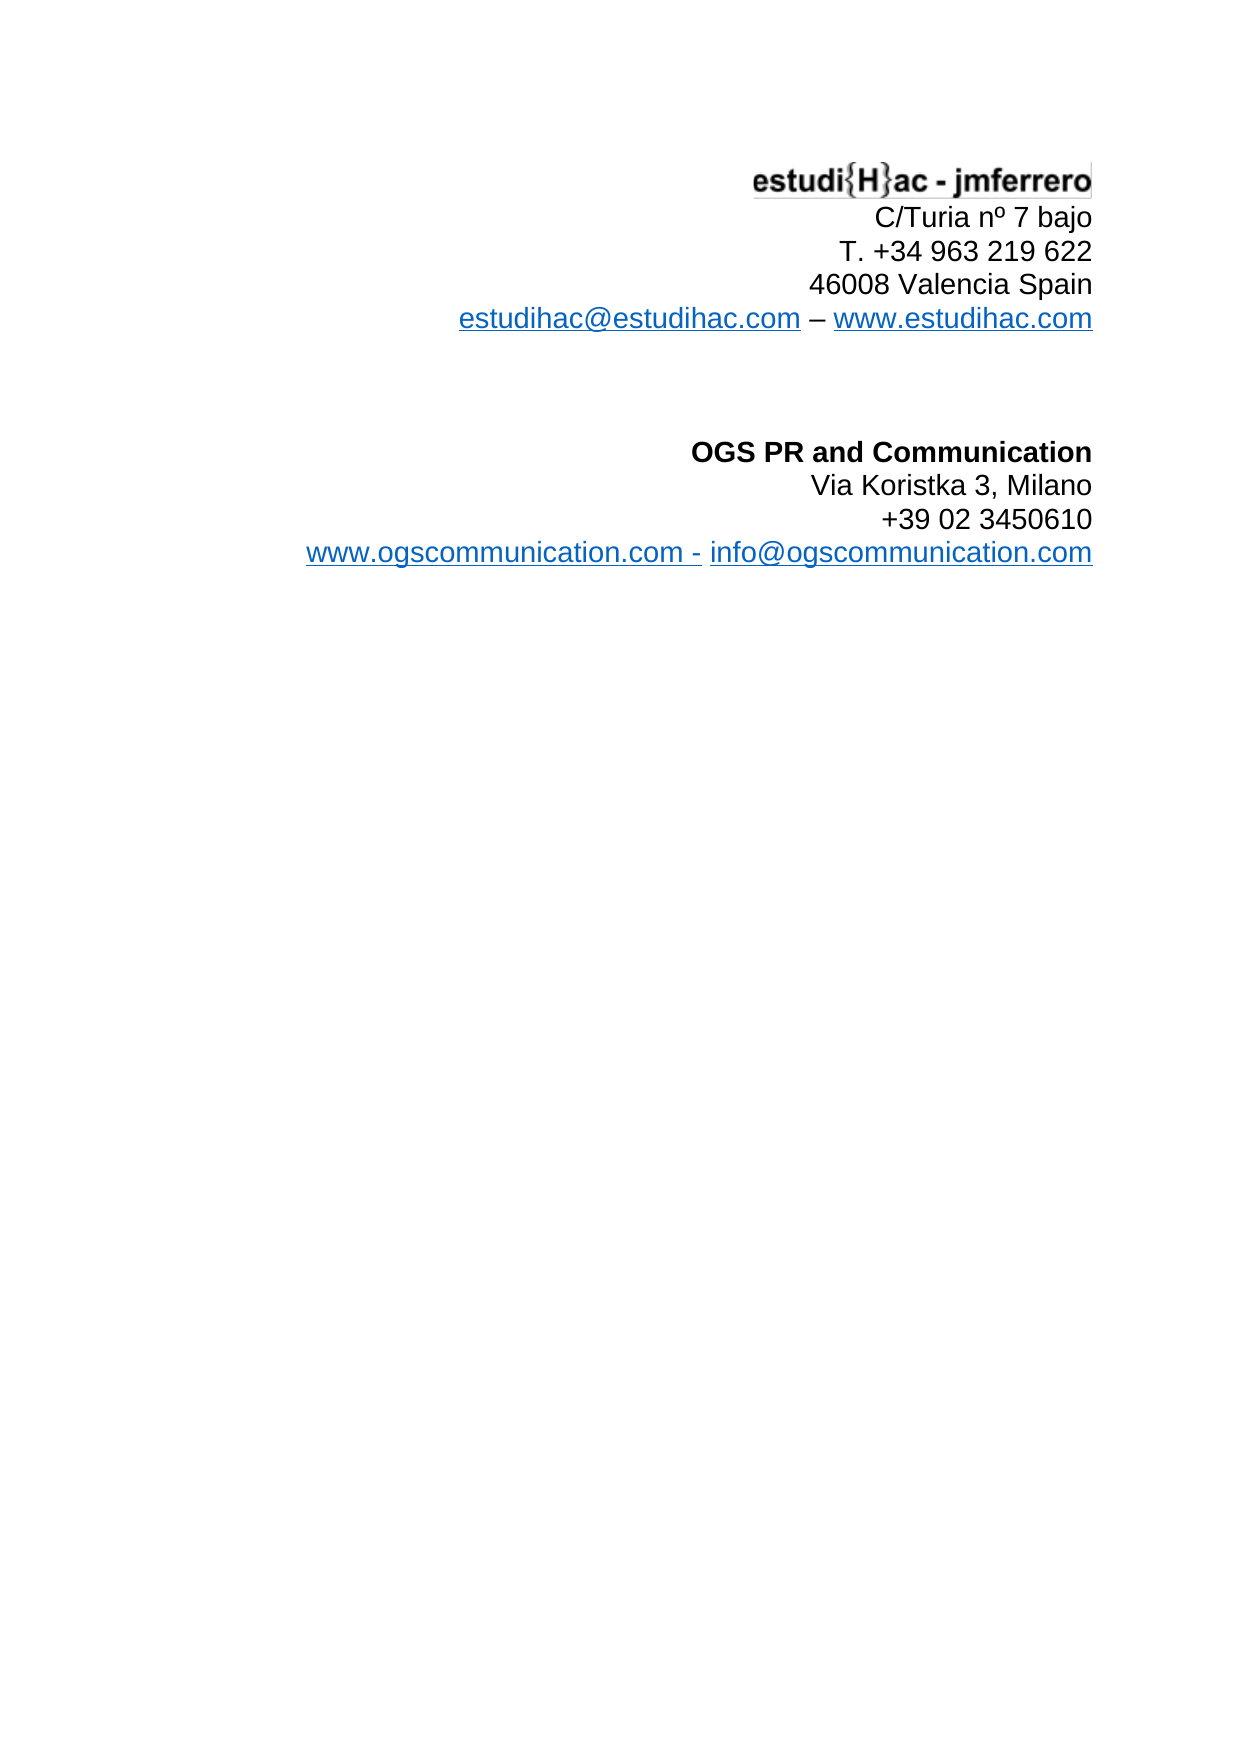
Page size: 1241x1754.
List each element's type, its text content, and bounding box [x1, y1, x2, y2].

text estudihac@estudihac.com – www.estudihac.com [177, 301, 1092, 334]
text Via Koristka 3, Milano [177, 468, 1092, 502]
text 46008 Valencia Spain [177, 267, 1092, 301]
text +39 02 3450610 [177, 502, 1092, 535]
text C/Turia nº 7 bajo [177, 200, 1092, 233]
text www.ogscommunication.com - info@ogscommunication.com [177, 535, 1092, 569]
text T. +34 963 219 622 [177, 233, 1092, 267]
picture [753, 162, 1093, 200]
text OGS PR and Communication [177, 435, 1092, 468]
